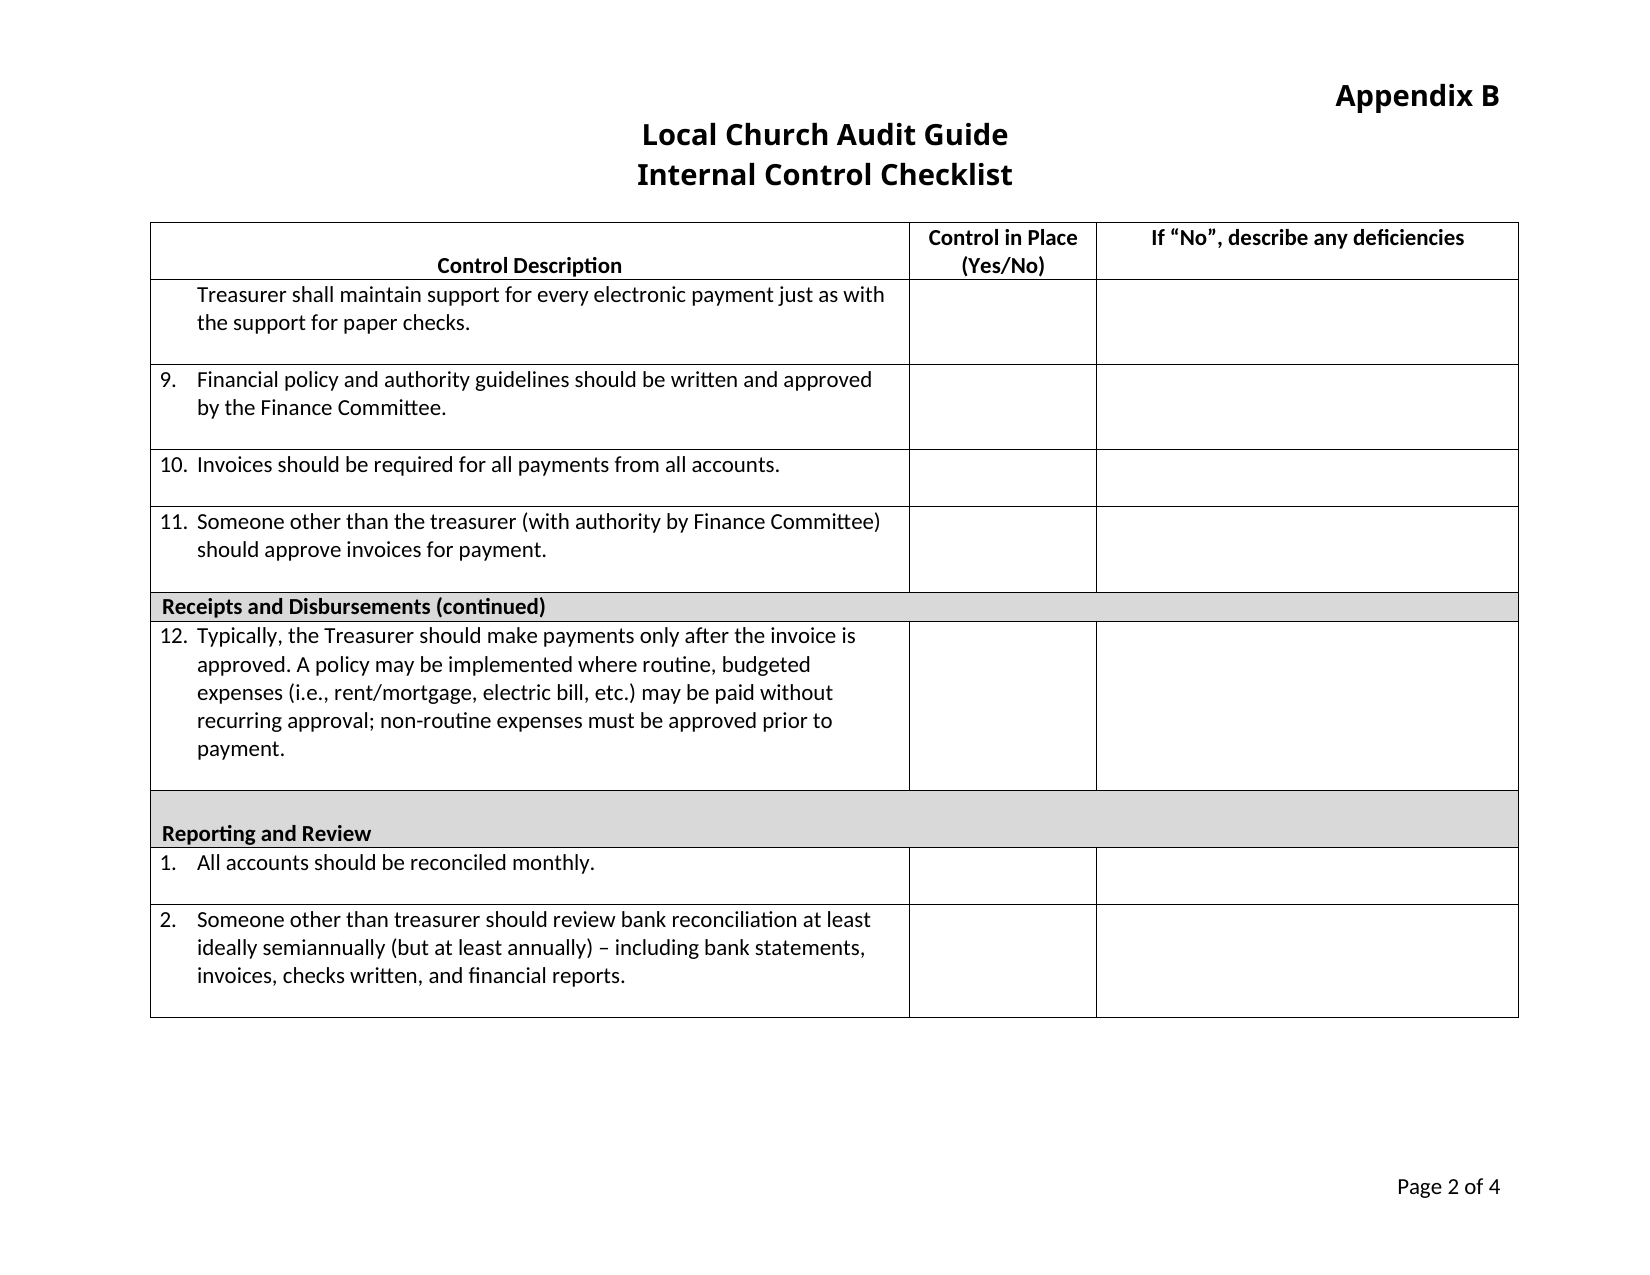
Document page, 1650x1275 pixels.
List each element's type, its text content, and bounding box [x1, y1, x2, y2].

table_cell Typically, the Treasurer should make payments only after the invoice is approved. A policy may be implemented where routine, budgeted expenses (i.e., rent/mortgage, electric bill, etc.) may be paid without recurring approval; non-routine expenses must be approved prior to payment. [151, 622, 909, 790]
table_cell Reporting and Review [151, 791, 1518, 847]
table_cell [1097, 848, 1518, 904]
table_cell [1097, 905, 1518, 1017]
table_cell [1097, 622, 1518, 790]
table_cell [1097, 507, 1518, 592]
table_cell All accounts should be reconciled monthly. [151, 848, 909, 904]
table_cell [1097, 450, 1518, 506]
table_cell [910, 365, 1096, 449]
table_cell Someone other than treasurer should review bank reconciliation at least ideally semiannually (but at least annually) – including bank statements, invoices, checks written, and financial reports. [151, 905, 909, 1017]
table_cell [910, 507, 1096, 592]
table_cell [910, 622, 1096, 790]
table_cell [1097, 280, 1518, 364]
table_cell [910, 450, 1096, 506]
table_header If “No”, describe any deficiencies [1097, 223, 1518, 279]
table_cell [1097, 365, 1518, 449]
table_header Control in Place (Yes/No) [910, 223, 1096, 279]
table_cell Financial policy and authority guidelines should be written and approved by the Finance Committee. [151, 365, 909, 449]
table_header Control Description [151, 223, 909, 279]
table_cell Invoices should be required for all payments from all accounts. [151, 450, 909, 506]
table_cell [910, 848, 1096, 904]
table_cell Receipts and Disbursements (continued) [151, 593, 1518, 621]
table_cell Someone other than the treasurer (with authority by Finance Committee) should approve invoices for payment. [151, 507, 909, 592]
table_cell [910, 280, 1096, 364]
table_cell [151, 280, 909, 364]
table_cell [910, 905, 1096, 1017]
